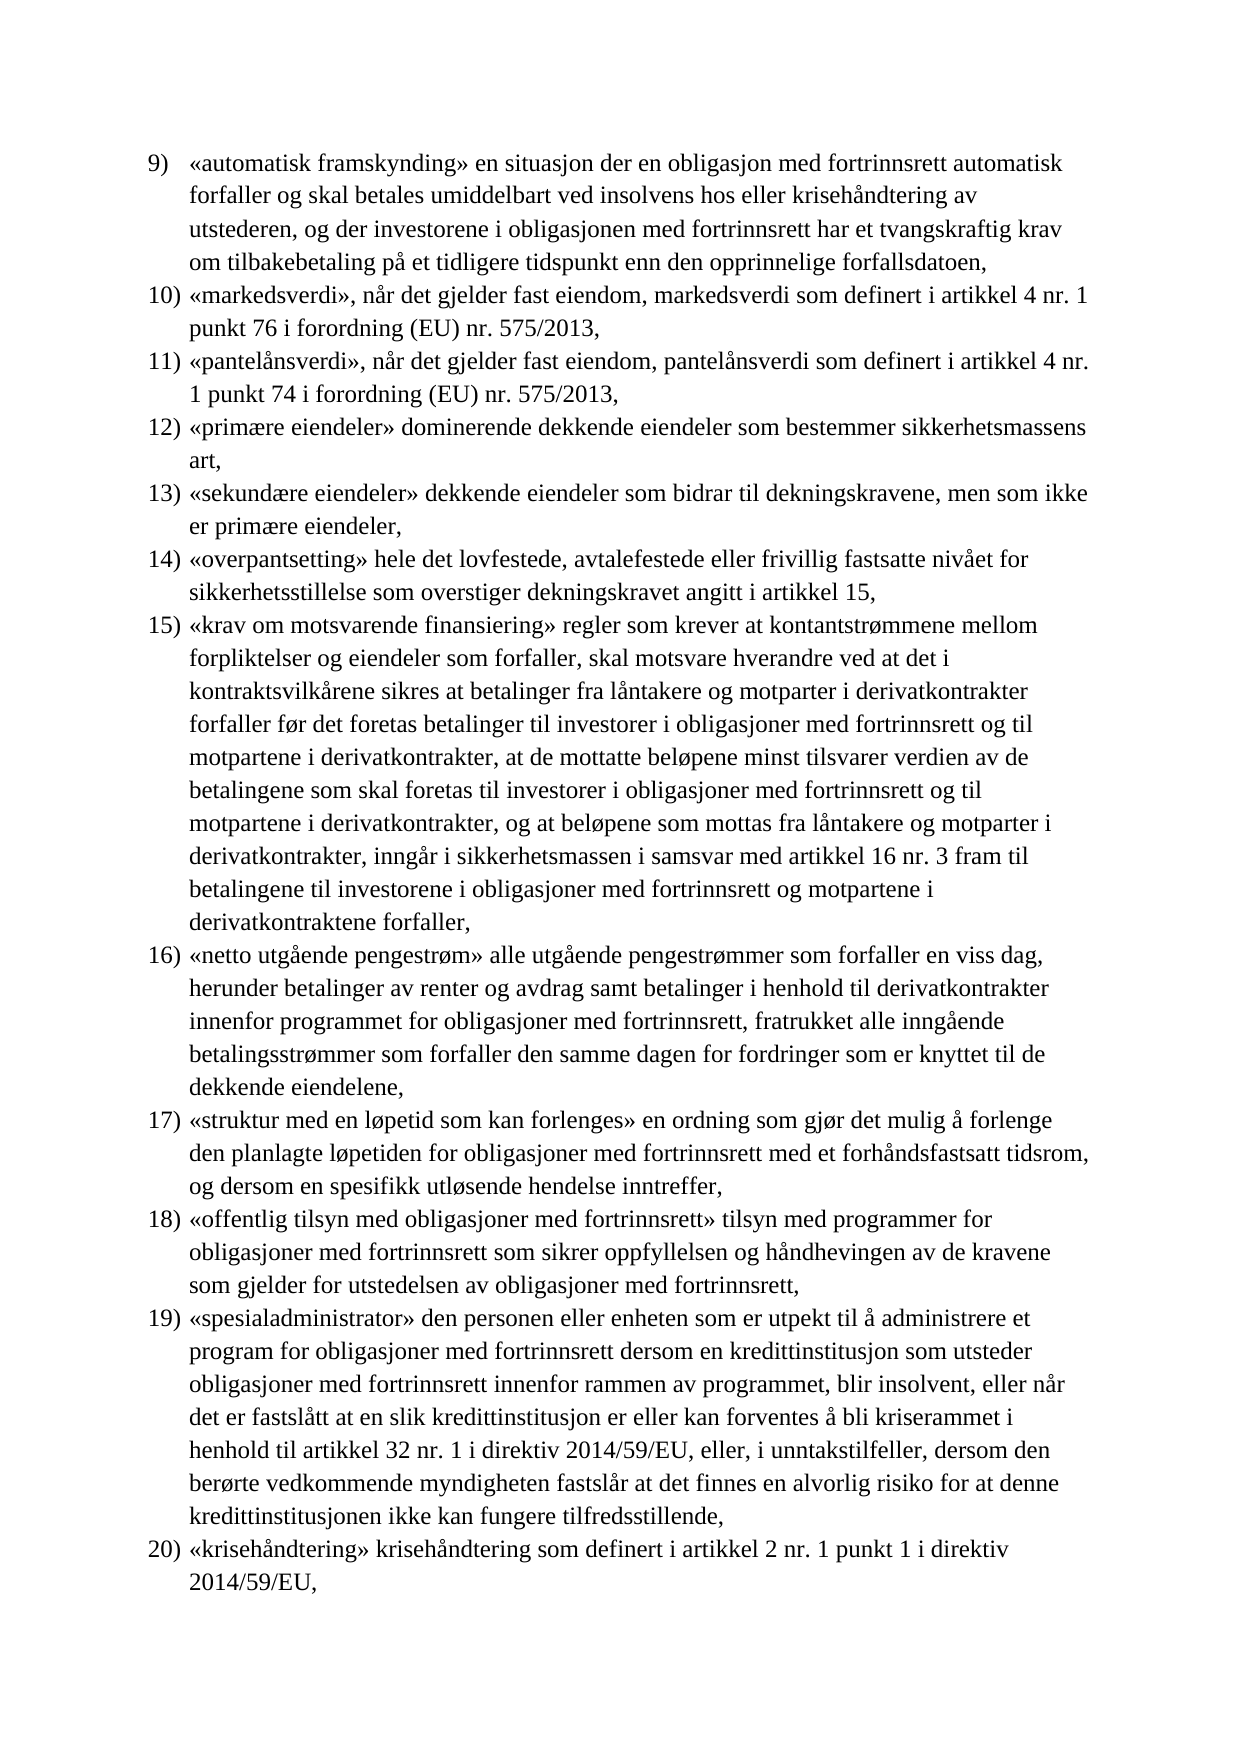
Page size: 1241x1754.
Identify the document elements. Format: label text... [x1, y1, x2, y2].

list 13) «sekundære eiendeler» dekkende eiendeler som bidrar til dekningskravene, men som ikke er primære eiendeler, [148, 478, 1093, 539]
list 17) «struktur med en løpetid som kan forlenges» en ordning som gjør det mulig å forlenge den planlagte løpetiden for obligasjoner med fortrinnsrett med et forhåndsfastsatt tidsrom, og dersom en spesifikk utløsende hendelse inntreffer, [148, 1105, 1093, 1200]
list 19) «spesialadministrator» den personen eller enheten som er utpekt til å administrere et program for obligasjoner med fortrinnsrett dersom en kredittinstitusjon som utsteder obligasjoner med fortrinnsrett innenfor rammen av programmet, blir insolvent, eller når det er fastslått at en slik kredittinstitusjon er eller kan forventes å bli kriserammet i henhold til artikkel 32 nr. 1 i direktiv 2014/59/EU, eller, i unntakstilfeller, dersom den berørte vedkommende myndigheten fastslår at det finnes en alvorlig risiko for at denne kredittinstitusjonen ikke kan fungere tilfredsstillende, [148, 1303, 1093, 1530]
list 10) «markedsverdi», når det gjelder fast eiendom, markedsverdi som definert i artikkel 4 nr. 1 punkt 76 i forordning (EU) nr. 575/2013, [148, 280, 1093, 341]
list 16) «netto utgående pengestrøm» alle utgående pengestrømmer som forfaller en viss dag, herunder betalinger av renter og avdrag samt betalinger i henhold til derivatkontrakter innenfor programmet for obligasjoner med fortrinnsrett, fratrukket alle inngående betalingsstrømmer som forfaller den samme dagen for fordringer som er knyttet til de dekkende eiendelene, [148, 940, 1093, 1101]
list 15) «krav om motsvarende finansiering» regler som krever at kontantstrømmene mellom forpliktelser og eiendeler som forfaller, skal motsvare hverandre ved at det i kontraktsvilkårene sikres at betalinger fra låntakere og motparter i derivatkontrakter forfaller før det foretas betalinger til investorer i obligasjoner med fortrinnsrett og til motpartene i derivatkontrakter, at de mottatte beløpene minst tilsvarer verdien av de betalingene som skal foretas til investorer i obligasjoner med fortrinnsrett og til motpartene i derivatkontrakter, og at beløpene som mottas fra låntakere og motparter i derivatkontrakter, inngår i sikkerhetsmassen i samsvar med artikkel 16 nr. 3 fram til betalingene til investorene i obligasjoner med fortrinnsrett og motpartene i derivatkontraktene forfaller, [148, 610, 1093, 936]
list 12) «primære eiendeler» dominerende dekkende eiendeler som bestemmer sikkerhetsmassens art, [148, 412, 1093, 473]
list 14) «overpantsetting» hele det lovfestede, avtalefestede eller frivillig fastsatte nivået for sikkerhetsstillelse som overstiger dekningskravet angitt i artikkel 15, [148, 544, 1093, 606]
list 18) «offentlig tilsyn med obligasjoner med fortrinnsrett» tilsyn med programmer for obligasjoner med fortrinnsrett som sikrer oppfyllelsen og håndhevingen av de kravene som gjelder for utstedelsen av obligasjoner med fortrinnsrett, [148, 1204, 1093, 1299]
list 11) «pantelånsverdi», når det gjelder fast eiendom, pantelånsverdi som definert i artikkel 4 nr. 1 punkt 74 i forordning (EU) nr. 575/2013, [148, 346, 1093, 407]
list 9) «automatisk framskynding» en situasjon der en obligasjon med fortrinnsrett automatisk forfaller og skal betales umiddelbart ved insolvens hos eller krisehåndtering av utstederen, og der investorene i obligasjonen med fortrinnsrett har et tvangskraftig krav om tilbakebetaling på et tidligere tidspunkt enn den opprinnelige forfallsdatoen, [148, 148, 1093, 275]
list 20) «krisehåndtering» krisehåndtering som definert i artikkel 2 nr. 1 punkt 1 i direktiv 2014/59/EU, [148, 1534, 1093, 1596]
